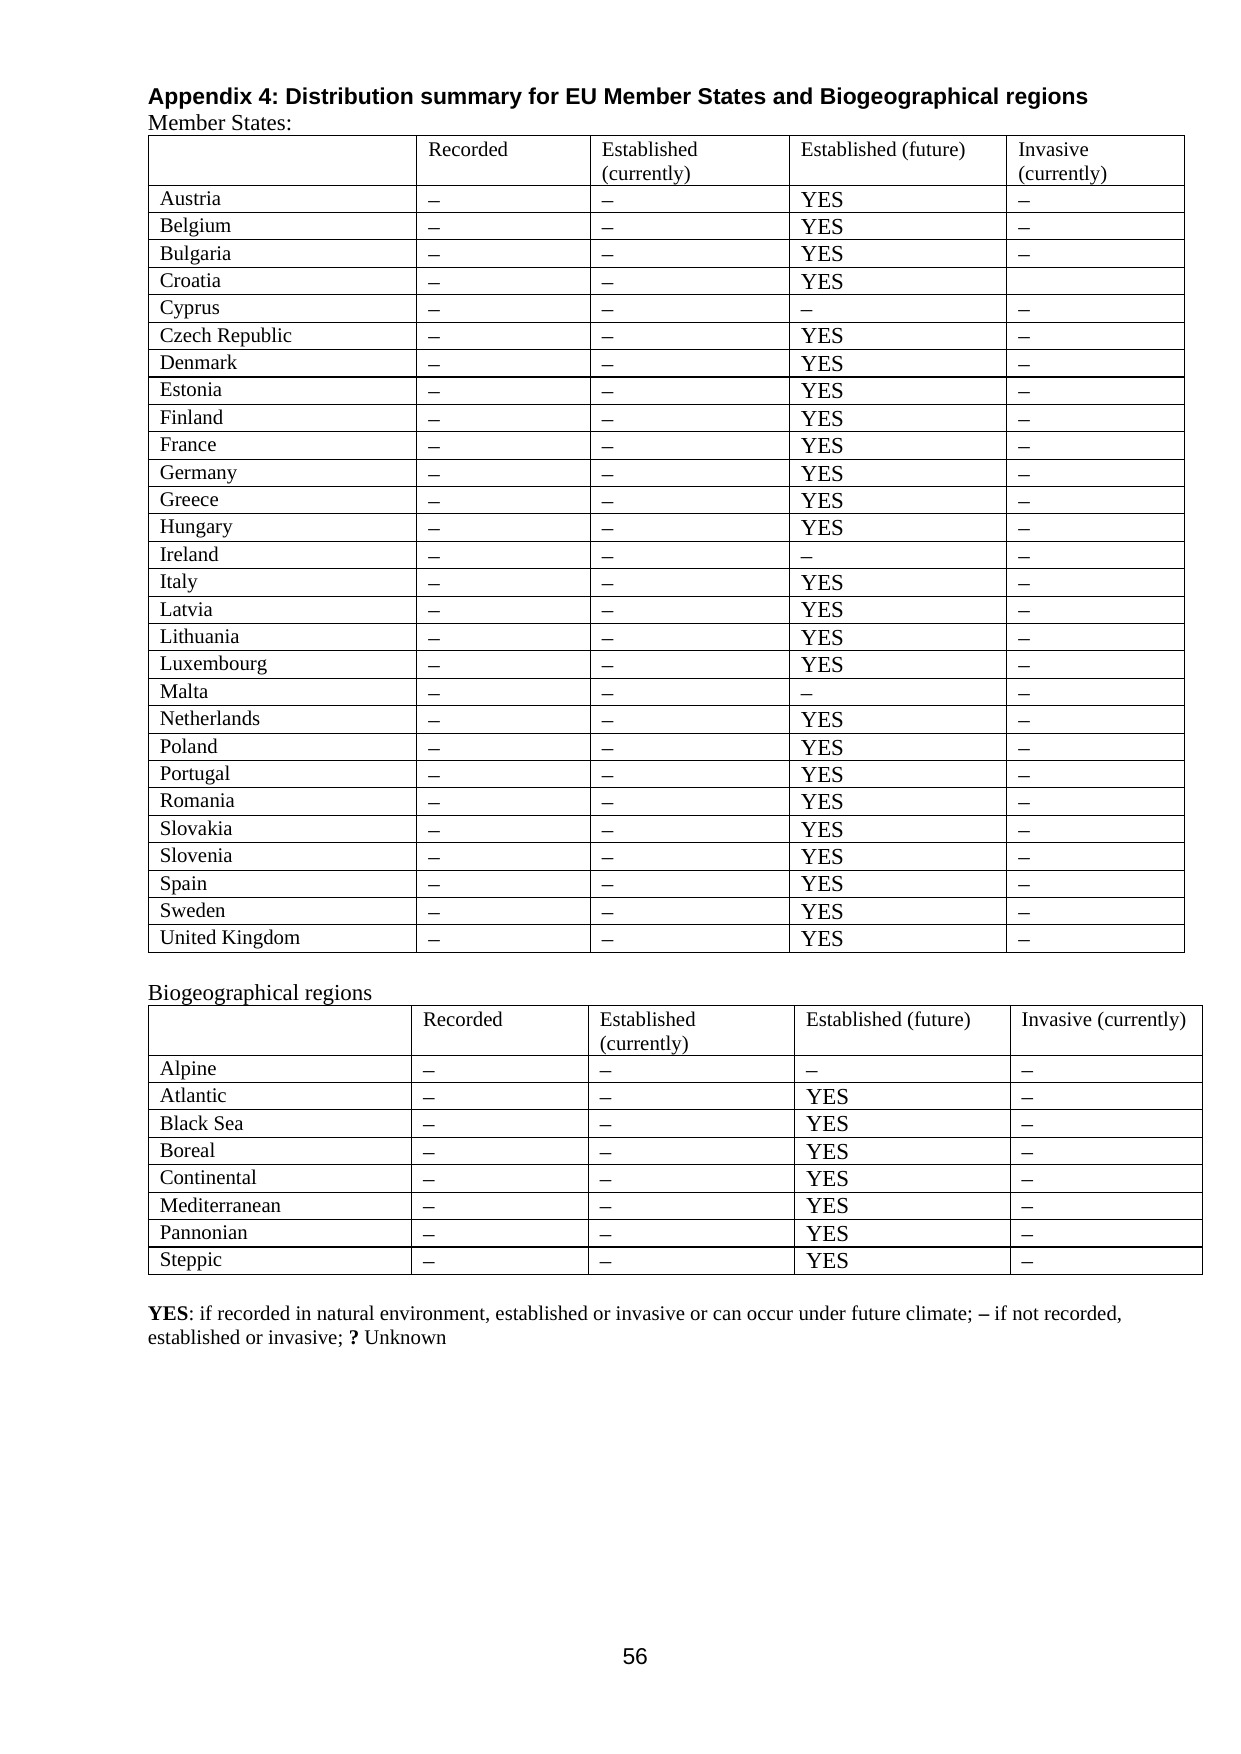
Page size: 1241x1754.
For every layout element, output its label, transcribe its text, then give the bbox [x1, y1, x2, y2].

table_cell – [417, 925, 590, 952]
table_cell Malta [149, 679, 416, 705]
table_cell – [591, 925, 789, 952]
table_cell YES [790, 378, 1006, 404]
table_cell Latvia [149, 597, 416, 623]
table_cell Greece [149, 487, 416, 513]
table_cell – [591, 432, 789, 458]
table_cell – [412, 1193, 588, 1219]
table_cell YES [790, 816, 1006, 842]
table_cell YES [795, 1110, 1010, 1137]
table_cell – [591, 679, 789, 705]
table_cell – [591, 213, 789, 239]
table_cell – [591, 651, 789, 678]
table_cell YES [790, 871, 1006, 897]
table_cell – [790, 679, 1006, 705]
table_cell YES [790, 761, 1006, 787]
table_cell – [1007, 460, 1184, 486]
table_cell – [1007, 843, 1184, 869]
table_header Established (currently) [589, 1006, 794, 1054]
table_cell YES [795, 1165, 1010, 1192]
table_cell – [795, 1056, 1010, 1082]
table_cell Netherlands [149, 706, 416, 732]
table_cell – [417, 432, 590, 458]
table_cell – [417, 569, 590, 596]
table_cell Alpine [149, 1056, 411, 1082]
table_cell – [417, 268, 590, 294]
table_cell Poland [149, 734, 416, 760]
table_cell YES [790, 240, 1006, 267]
table_cell – [591, 569, 789, 596]
table_cell – [1011, 1193, 1202, 1219]
table_cell Black Sea [149, 1110, 411, 1137]
table_cell – [589, 1110, 794, 1137]
table_cell YES [795, 1248, 1010, 1274]
table_cell YES [790, 651, 1006, 678]
table_cell – [790, 295, 1006, 322]
table_cell Denmark [149, 350, 416, 376]
table_cell – [1007, 350, 1184, 376]
table_cell – [1011, 1165, 1202, 1192]
table_cell – [417, 295, 590, 322]
table_cell Estonia [149, 378, 416, 404]
table_cell YES [790, 706, 1006, 732]
table_header [149, 1006, 411, 1054]
table_cell YES [790, 460, 1006, 486]
table_cell – [417, 761, 590, 787]
table_cell – [1007, 542, 1184, 568]
table_cell – [412, 1138, 588, 1164]
table_header Established (future) [790, 136, 1006, 184]
table_cell – [1007, 761, 1184, 787]
table_cell – [417, 788, 590, 815]
table_cell Sweden [149, 898, 416, 924]
table_cell – [1011, 1110, 1202, 1137]
table_cell – [417, 871, 590, 897]
table_cell – [417, 651, 590, 678]
table_cell – [417, 514, 590, 541]
table_cell – [790, 542, 1006, 568]
table_header Established (future) [795, 1006, 1010, 1054]
table_cell – [1011, 1248, 1202, 1274]
text Biogeographical regions [148, 979, 1122, 1005]
subtitle Appendix 4: Distribution summary for EU Member States and Biogeographical regions [148, 83, 1122, 109]
table_cell Ireland [149, 542, 416, 568]
table_cell – [589, 1248, 794, 1274]
table_cell – [417, 734, 590, 760]
table_cell – [591, 240, 789, 267]
table_cell YES [790, 323, 1006, 349]
table_cell – [1007, 514, 1184, 541]
table_cell Belgium [149, 213, 416, 239]
table_cell United Kingdom [149, 925, 416, 952]
table_cell – [1007, 213, 1184, 239]
table_cell – [1007, 679, 1184, 705]
table_cell – [1007, 569, 1184, 596]
table_cell – [1007, 651, 1184, 678]
table_cell – [417, 240, 590, 267]
table_cell YES [790, 487, 1006, 513]
table_header Recorded [417, 136, 590, 184]
table_cell – [417, 378, 590, 404]
table_cell – [1007, 925, 1184, 952]
table_cell – [417, 843, 590, 869]
table_cell – [1007, 871, 1184, 897]
table_cell YES [790, 350, 1006, 376]
table_cell – [591, 350, 789, 376]
table_cell – [591, 898, 789, 924]
table_cell – [417, 460, 590, 486]
table_cell – [591, 295, 789, 322]
table_cell – [591, 597, 789, 623]
table_cell YES [790, 213, 1006, 239]
table_cell Romania [149, 788, 416, 815]
table_cell – [1011, 1138, 1202, 1164]
table_cell Germany [149, 460, 416, 486]
table_cell – [591, 843, 789, 869]
table_cell YES [790, 569, 1006, 596]
table_cell YES [795, 1083, 1010, 1109]
table_cell – [1007, 898, 1184, 924]
table_cell Czech Republic [149, 323, 416, 349]
table_cell – [1007, 186, 1184, 212]
table_cell France [149, 432, 416, 458]
table_cell – [412, 1248, 588, 1274]
table_cell – [591, 788, 789, 815]
table_cell Bulgaria [149, 240, 416, 267]
table_cell – [417, 706, 590, 732]
table_cell YES [795, 1220, 1010, 1246]
table_cell – [591, 323, 789, 349]
table_cell – [591, 706, 789, 732]
table_header [149, 136, 416, 184]
table_cell – [417, 323, 590, 349]
table_cell YES [790, 405, 1006, 431]
table_cell – [1007, 487, 1184, 513]
table_cell – [591, 186, 789, 212]
table_cell – [417, 350, 590, 376]
table_cell – [1007, 432, 1184, 458]
table_cell – [589, 1220, 794, 1246]
table_cell – [417, 679, 590, 705]
table_header Recorded [412, 1006, 588, 1054]
table_header Invasive (currently) [1011, 1006, 1202, 1054]
table_cell – [1007, 323, 1184, 349]
table_cell – [591, 734, 789, 760]
table_cell – [591, 871, 789, 897]
table_cell – [417, 487, 590, 513]
table_cell Lithuania [149, 624, 416, 650]
table_cell – [589, 1138, 794, 1164]
table_cell – [1007, 788, 1184, 815]
table_cell Finland [149, 405, 416, 431]
table_cell YES [790, 597, 1006, 623]
table_cell – [412, 1056, 588, 1082]
table_cell – [417, 405, 590, 431]
table_cell – [1007, 597, 1184, 623]
table_cell – [412, 1083, 588, 1109]
text Member States: [148, 109, 1122, 135]
table_cell – [1011, 1056, 1202, 1082]
table_cell – [412, 1220, 588, 1246]
table_cell Slovakia [149, 816, 416, 842]
text YES: if recorded in natural environment, established or invasive or can occur under future climate; – if not recorded, established or invasive; ? Unknown [148, 1301, 1122, 1349]
table_cell – [417, 898, 590, 924]
table_cell YES [790, 734, 1006, 760]
table_cell Croatia [149, 268, 416, 294]
table_cell – [591, 460, 789, 486]
table_cell YES [790, 898, 1006, 924]
table_cell Portugal [149, 761, 416, 787]
table_cell – [417, 816, 590, 842]
table_cell – [591, 378, 789, 404]
table_cell – [1007, 240, 1184, 267]
table_cell – [1011, 1083, 1202, 1109]
table_cell YES [790, 186, 1006, 212]
table_cell Hungary [149, 514, 416, 541]
table_cell – [1007, 295, 1184, 322]
table_cell – [1007, 378, 1184, 404]
table_cell YES [795, 1138, 1010, 1164]
table_cell Continental [149, 1165, 411, 1192]
table_cell Mediterranean [149, 1193, 411, 1219]
table_cell – [1007, 624, 1184, 650]
table_cell YES [790, 788, 1006, 815]
table_cell – [412, 1165, 588, 1192]
table_cell – [591, 816, 789, 842]
table_cell – [591, 624, 789, 650]
table_cell – [417, 597, 590, 623]
table_cell YES [790, 432, 1006, 458]
table_cell – [1011, 1220, 1202, 1246]
table_cell Cyprus [149, 295, 416, 322]
table_cell – [412, 1110, 588, 1137]
table_cell – [1007, 816, 1184, 842]
table_cell – [417, 624, 590, 650]
table_header Established (currently) [591, 136, 789, 184]
table_cell – [1007, 706, 1184, 732]
table_cell – [417, 186, 590, 212]
table_cell – [1007, 734, 1184, 760]
table_cell Boreal [149, 1138, 411, 1164]
table_cell Spain [149, 871, 416, 897]
table_header Invasive (currently) [1007, 136, 1184, 184]
table_cell Steppic [149, 1248, 411, 1274]
table_cell YES [790, 624, 1006, 650]
table_cell – [589, 1083, 794, 1109]
table_cell YES [790, 514, 1006, 541]
table_cell Slovenia [149, 843, 416, 869]
table_cell Luxembourg [149, 651, 416, 678]
table_cell – [589, 1056, 794, 1082]
table_cell – [417, 213, 590, 239]
table_cell – [589, 1193, 794, 1219]
table_cell Italy [149, 569, 416, 596]
table_cell – [591, 405, 789, 431]
table_cell – [591, 542, 789, 568]
table_cell Austria [149, 186, 416, 212]
table_cell – [591, 268, 789, 294]
table_cell YES [790, 925, 1006, 952]
table_cell – [417, 542, 590, 568]
table_cell – [591, 514, 789, 541]
table_cell – [591, 487, 789, 513]
table_cell – [589, 1165, 794, 1192]
table_cell Pannonian [149, 1220, 411, 1246]
table_cell YES [790, 843, 1006, 869]
table_cell – [1007, 405, 1184, 431]
table_cell – [591, 761, 789, 787]
table_cell YES [795, 1193, 1010, 1219]
table_cell YES [790, 268, 1006, 294]
table_cell Atlantic [149, 1083, 411, 1109]
table_cell [1007, 268, 1184, 294]
